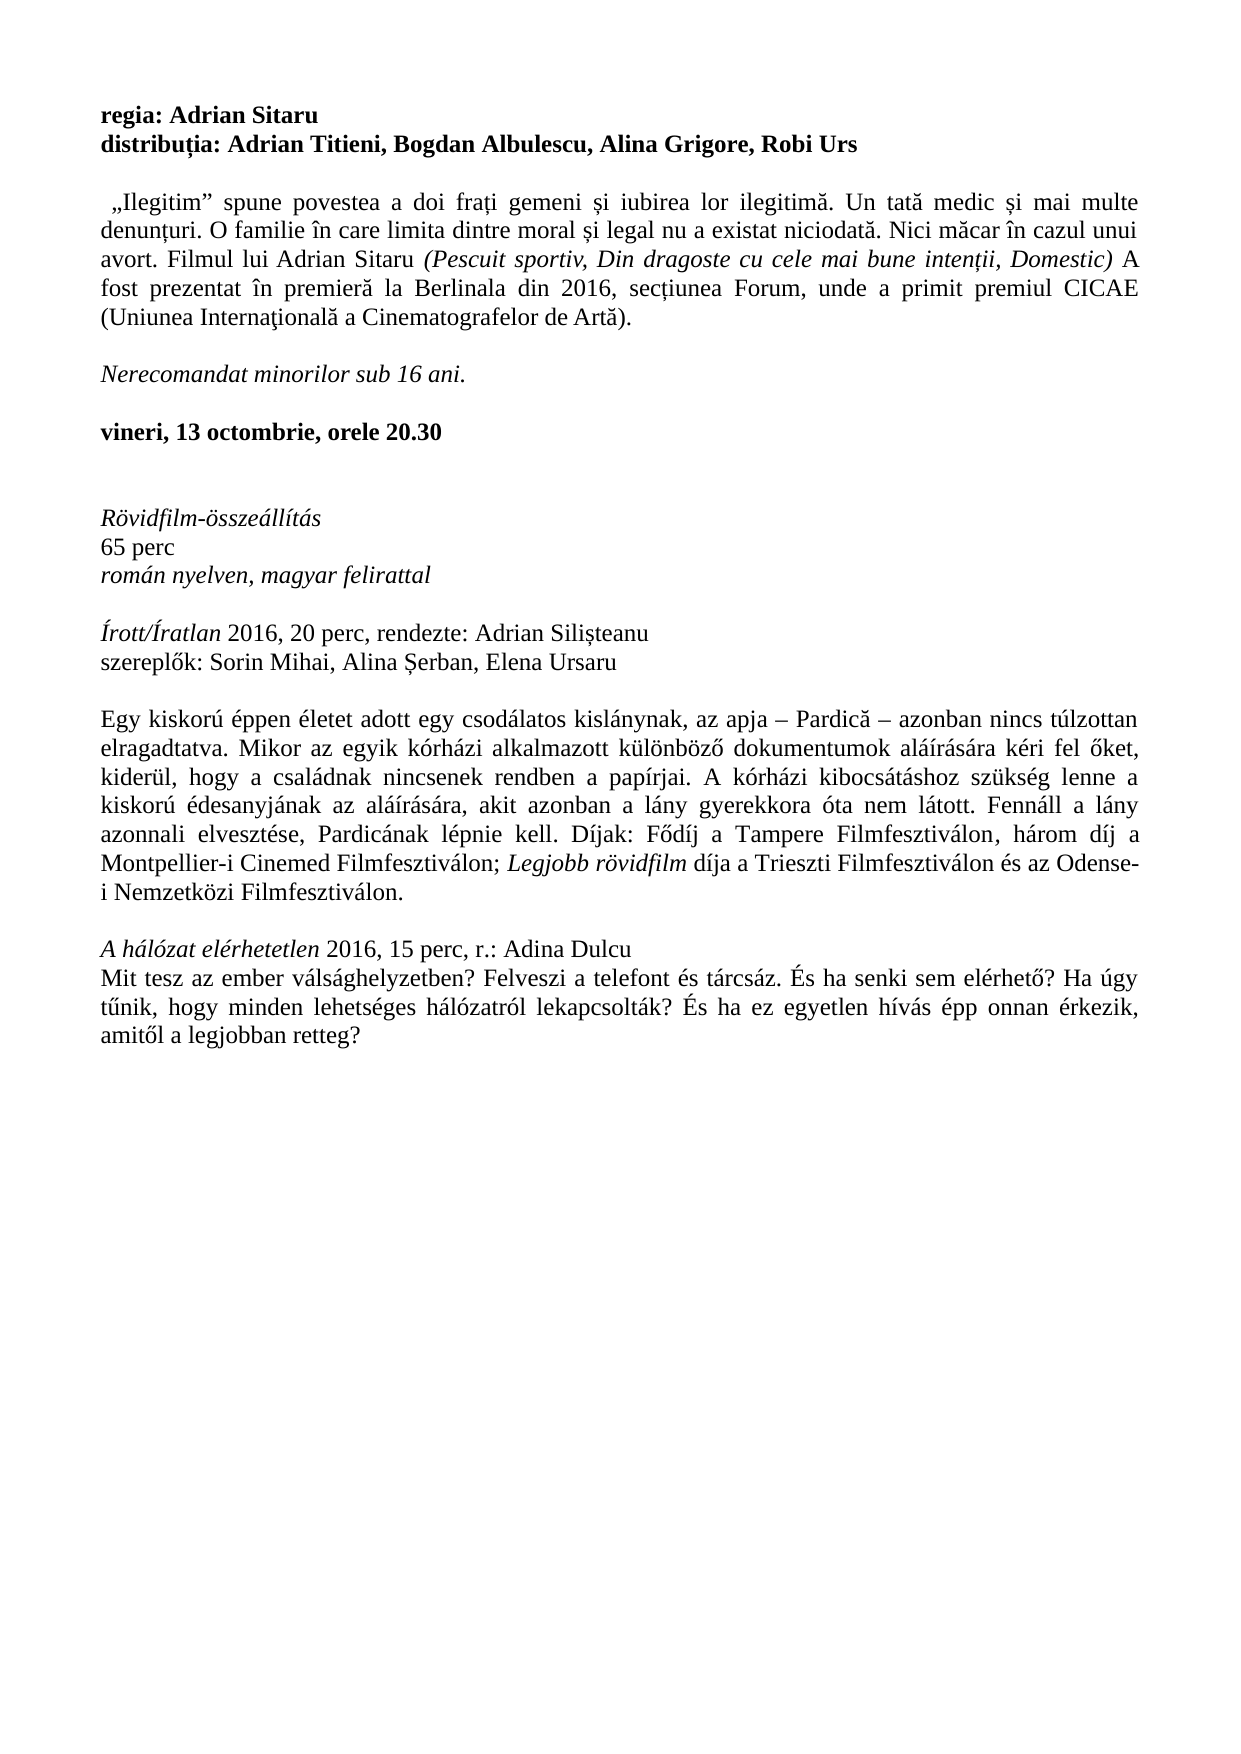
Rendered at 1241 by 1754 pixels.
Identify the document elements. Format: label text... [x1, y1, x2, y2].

text „Ilegitim” spune povestea a doi frați gemeni și iubirea lor ilegitimă. Un tată medic și mai multe denunțuri. O familie în care limita dintre moral și legal nu a existat niciodată. Nici măcar în cazul unui avort. Filmul lui Adrian Sitaru (Pescuit sportiv, Din dragoste cu cele mai bune intenții, Domestic) A fost prezentat în premieră la Berlinala din 2016, secțiunea Forum, unde a primit premiul CICAE (Uniunea Internaţională a Cinematografelor de Artă). [100, 187, 1140, 330]
text 65 perc [100, 532, 1140, 560]
text Rövidfilm-összeállítás [100, 503, 1140, 532]
text román nyelven, magyar felirattal [100, 560, 1140, 589]
text Írott/Íratlan 2016, 20 perc, rendezte: Adrian Silișteanu [100, 618, 1140, 647]
text Nerecomandat minorilor sub 16 ani. [100, 359, 1140, 388]
text A hálózat elérhetetlen 2016, 15 perc, r.: Adina Dulcu [100, 934, 1140, 963]
text regia: Adrian Sitaru [100, 100, 1140, 129]
text vineri, 13 octombrie, orele 20.30 [100, 417, 1140, 445]
text szereplők: Sorin Mihai, Alina Șerban, Elena Ursaru [100, 647, 1140, 675]
text distribuția: Adrian Titieni, Bogdan Albulescu, Alina Grigore, Robi Urs [100, 129, 1140, 158]
text Egy kiskorú éppen életet adott egy csodálatos kislánynak, az apja – Pardică – azonban nincs túlzottan elragadtatva. Mikor az egyik kórházi alkalmazott különböző dokumentumok aláírására kéri fel őket, kiderül, hogy a családnak nincsenek rendben a papírjai. A kórházi kibocsátáshoz szükség lenne a kiskorú édesanyjának az aláírására, akit azonban a lány gyerekkora óta nem látott. Fennáll a lány azonnali elvesztése, Pardicának lépnie kell. Díjak: Fődíj a Tampere Filmfesztiválon, három díj a Montpellier-i Cinemed Filmfesztiválon; Legjobb rövidfilm díja a Trieszti Filmfesztiválon és az Odense-i Nemzetközi Filmfesztiválon. [100, 704, 1140, 905]
text Mit tesz az ember válsághelyzetben? Felveszi a telefont és tárcsáz. És ha senki sem elérhető? Ha úgy tűnik, hogy minden lehetséges hálózatról lekapcsolták? És ha ez egyetlen hívás épp onnan érkezik, amitől a legjobban retteg? [100, 963, 1140, 1049]
